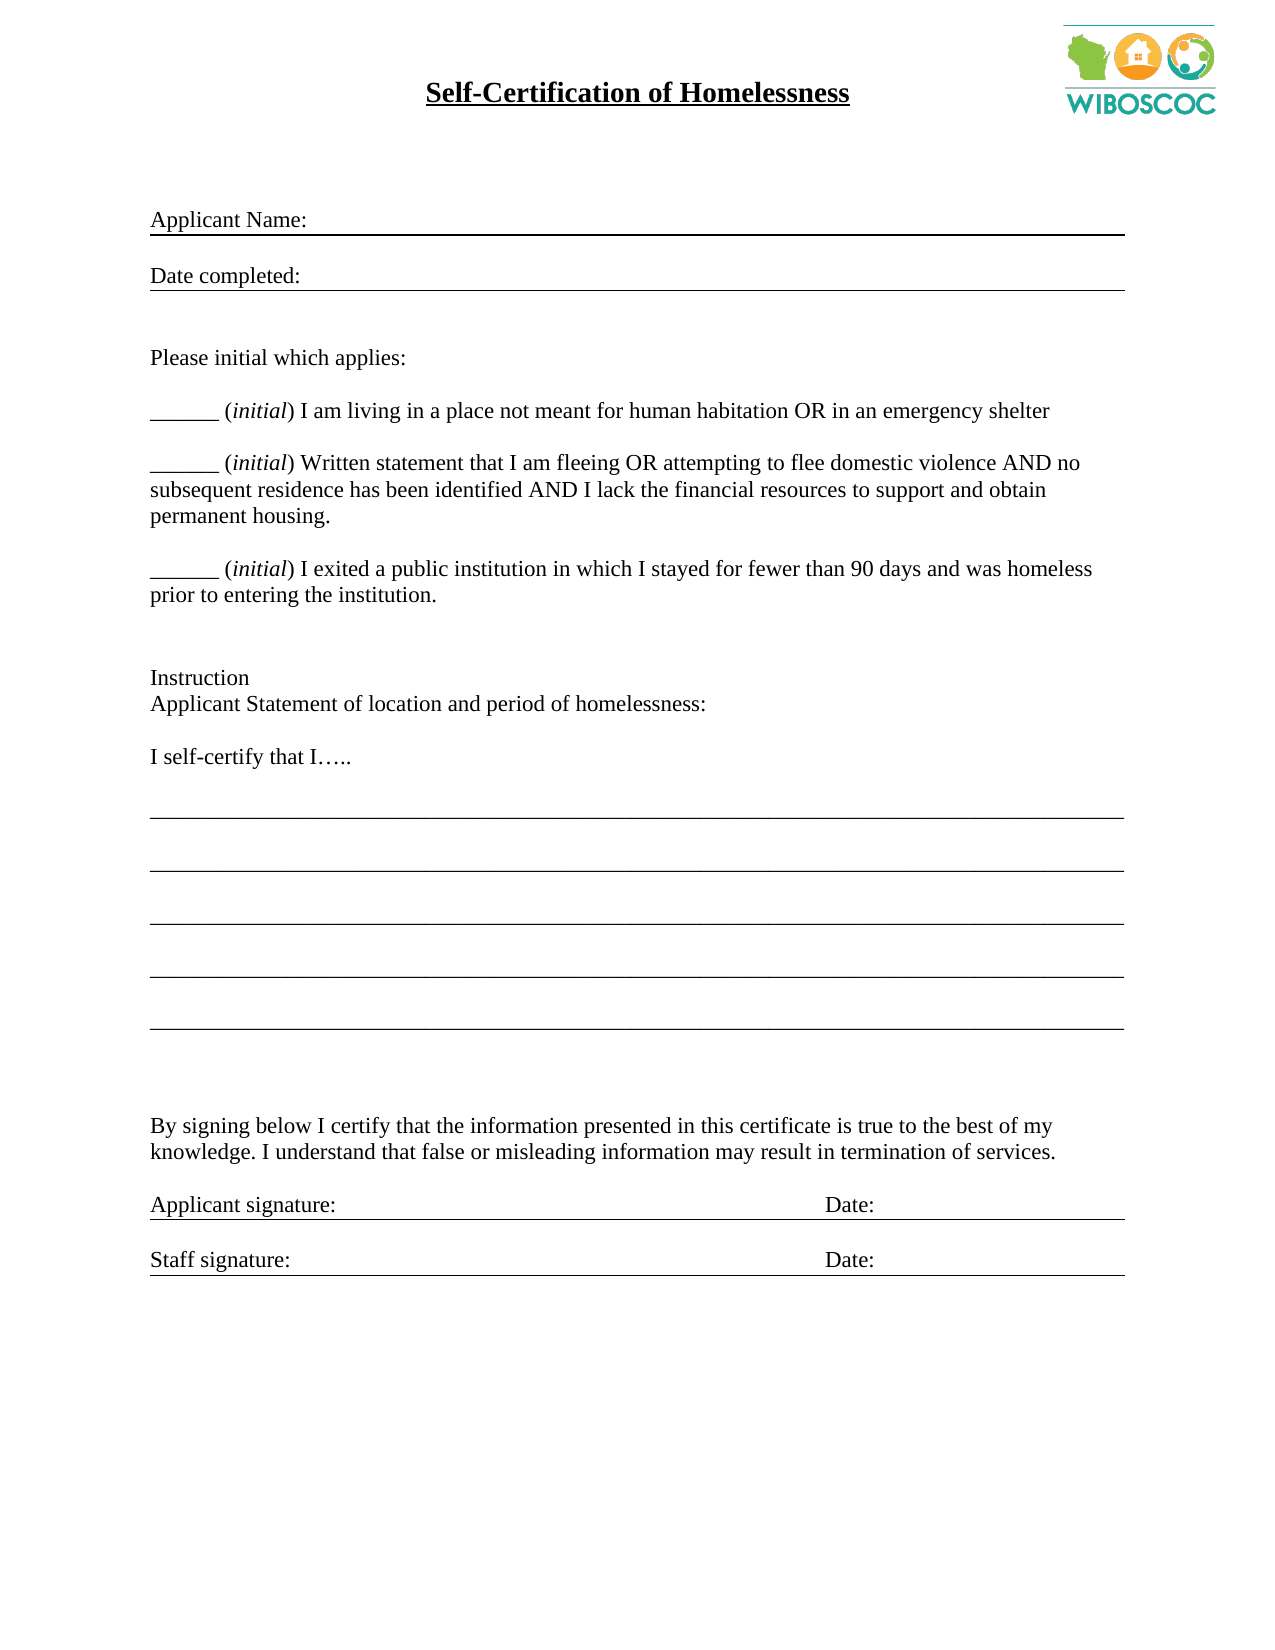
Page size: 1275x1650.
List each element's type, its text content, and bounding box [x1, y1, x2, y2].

text ______ (initial) I am living in a place not meant for human habitation OR in an emergency shelter [150, 397, 1125, 423]
text Date completed: [150, 262, 1125, 290]
text Applicant Statement of location and period of homelessness: [150, 690, 1125, 716]
text _________________________________________________________________________________________________________________________________________________________________________________________________________________________________________________________________________________________________________________________________________________________________________________________________________________________________________ [150, 795, 1125, 1033]
text ______ (initial) Written statement that I am fleeing OR attempting to flee domestic violence AND no subsequent residence has been identified AND I lack the financial resources to support and obtain permanent housing. [150, 449, 1125, 528]
picture [1057, 11, 1223, 133]
text By signing below I certify that the information presented in this certificate is true to the best of my knowledge. I understand that false or misleading information may result in termination of services. [150, 1112, 1125, 1164]
text Applicant signature: Date: [150, 1191, 1125, 1219]
text ______ (initial) I exited a public institution in which I stayed for fewer than 90 days and was homeless prior to entering the institution. [150, 555, 1125, 608]
text Applicant Name: [150, 206, 1125, 234]
text I self-certify that I….. [150, 743, 1125, 769]
text Staff signature: Date: [150, 1247, 1125, 1275]
text Please initial which applies: [150, 344, 1125, 370]
text Instruction [150, 664, 1125, 690]
